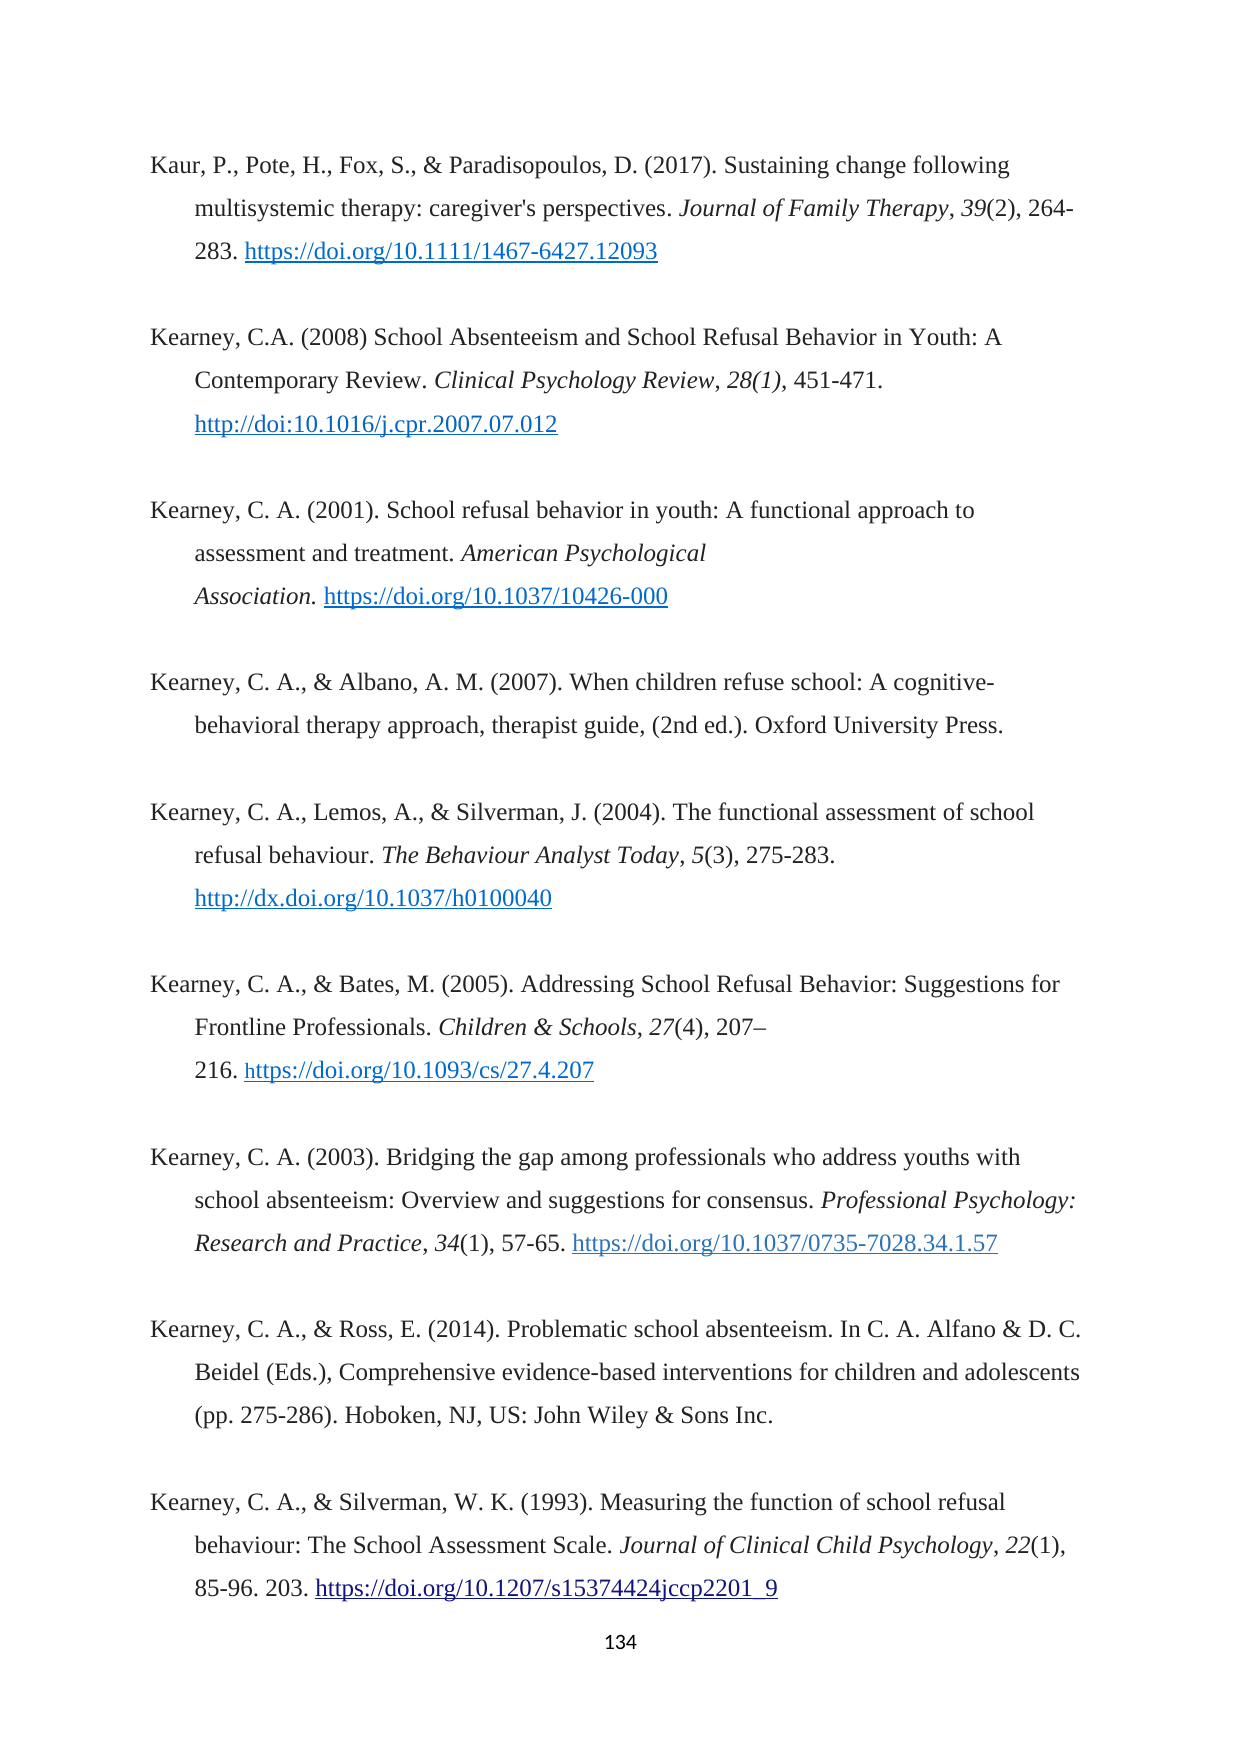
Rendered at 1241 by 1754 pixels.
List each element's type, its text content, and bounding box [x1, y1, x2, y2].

text Kearney, C.A. (2008) School Absenteeism and School Refusal Behavior in Youth: A Contemporary Review. Clinical Psychology Review, 28(1), 451-471. http://doi:10.1016/j.cpr.2007.07.012 [150, 322, 1090, 437]
text Kearney, C. A., & Silverman, W. K. (1993). Measuring the function of school refusal behaviour: The School Assessment Scale. Journal of Clinical Child Psychology, 22(1), 85-96. 203. https://doi.org/10.1207/s15374424jccp2201_9 [150, 1487, 1090, 1602]
text Kearney, C. A., Lemos, A., & Silverman, J. (2004). The functional assessment of school refusal behaviour. The Behaviour Analyst Today, 5(3), 275-283. http://dx.doi.org/10.1037/h0100040 [150, 797, 1090, 912]
text Kaur, P., Pote, H., Fox, S., & Paradisopoulos, D. (2017). Sustaining change following multisystemic therapy: caregiver's perspectives. Journal of Family Therapy, 39(2), 264-283. https://doi.org/10.1111/1467-6427.12093 [150, 150, 1090, 265]
text Kearney, C. A. (2003). Bridging the gap among professionals who address youths with school absenteeism: Overview and suggestions for consensus. Professional Psychology: Research and Practice, 34(1), 57-65. https://doi.org/10.1037/0735-7028.34.1.57 [150, 1142, 1090, 1257]
text Kearney, C. A. (2001). School refusal behavior in youth: A functional approach to assessment and treatment. American Psychological Association. https://doi.org/10.1037/10426-000 [150, 495, 1090, 610]
text Kearney, C. A., & Albano, A. M. (2007). When children refuse school: A cognitive-behavioral therapy approach, therapist guide, (2nd ed.). Oxford University Press. [150, 667, 1090, 739]
text Kearney, C. A., & Ross, E. (2014). Problematic school absenteeism. In C. A. Alfano & D. C. Beidel (Eds.), Comprehensive evidence-based interventions for children and adolescents (pp. 275-286). Hoboken, NJ, US: John Wiley & Sons Inc. [150, 1314, 1090, 1429]
text Kearney, C. A., & Bates, M. (2005). Addressing School Refusal Behavior: Suggestions for Frontline Professionals. Children & Schools, 27(4), 207–216. https://doi.org/10.1093/cs/27.4.207 [150, 969, 1090, 1084]
